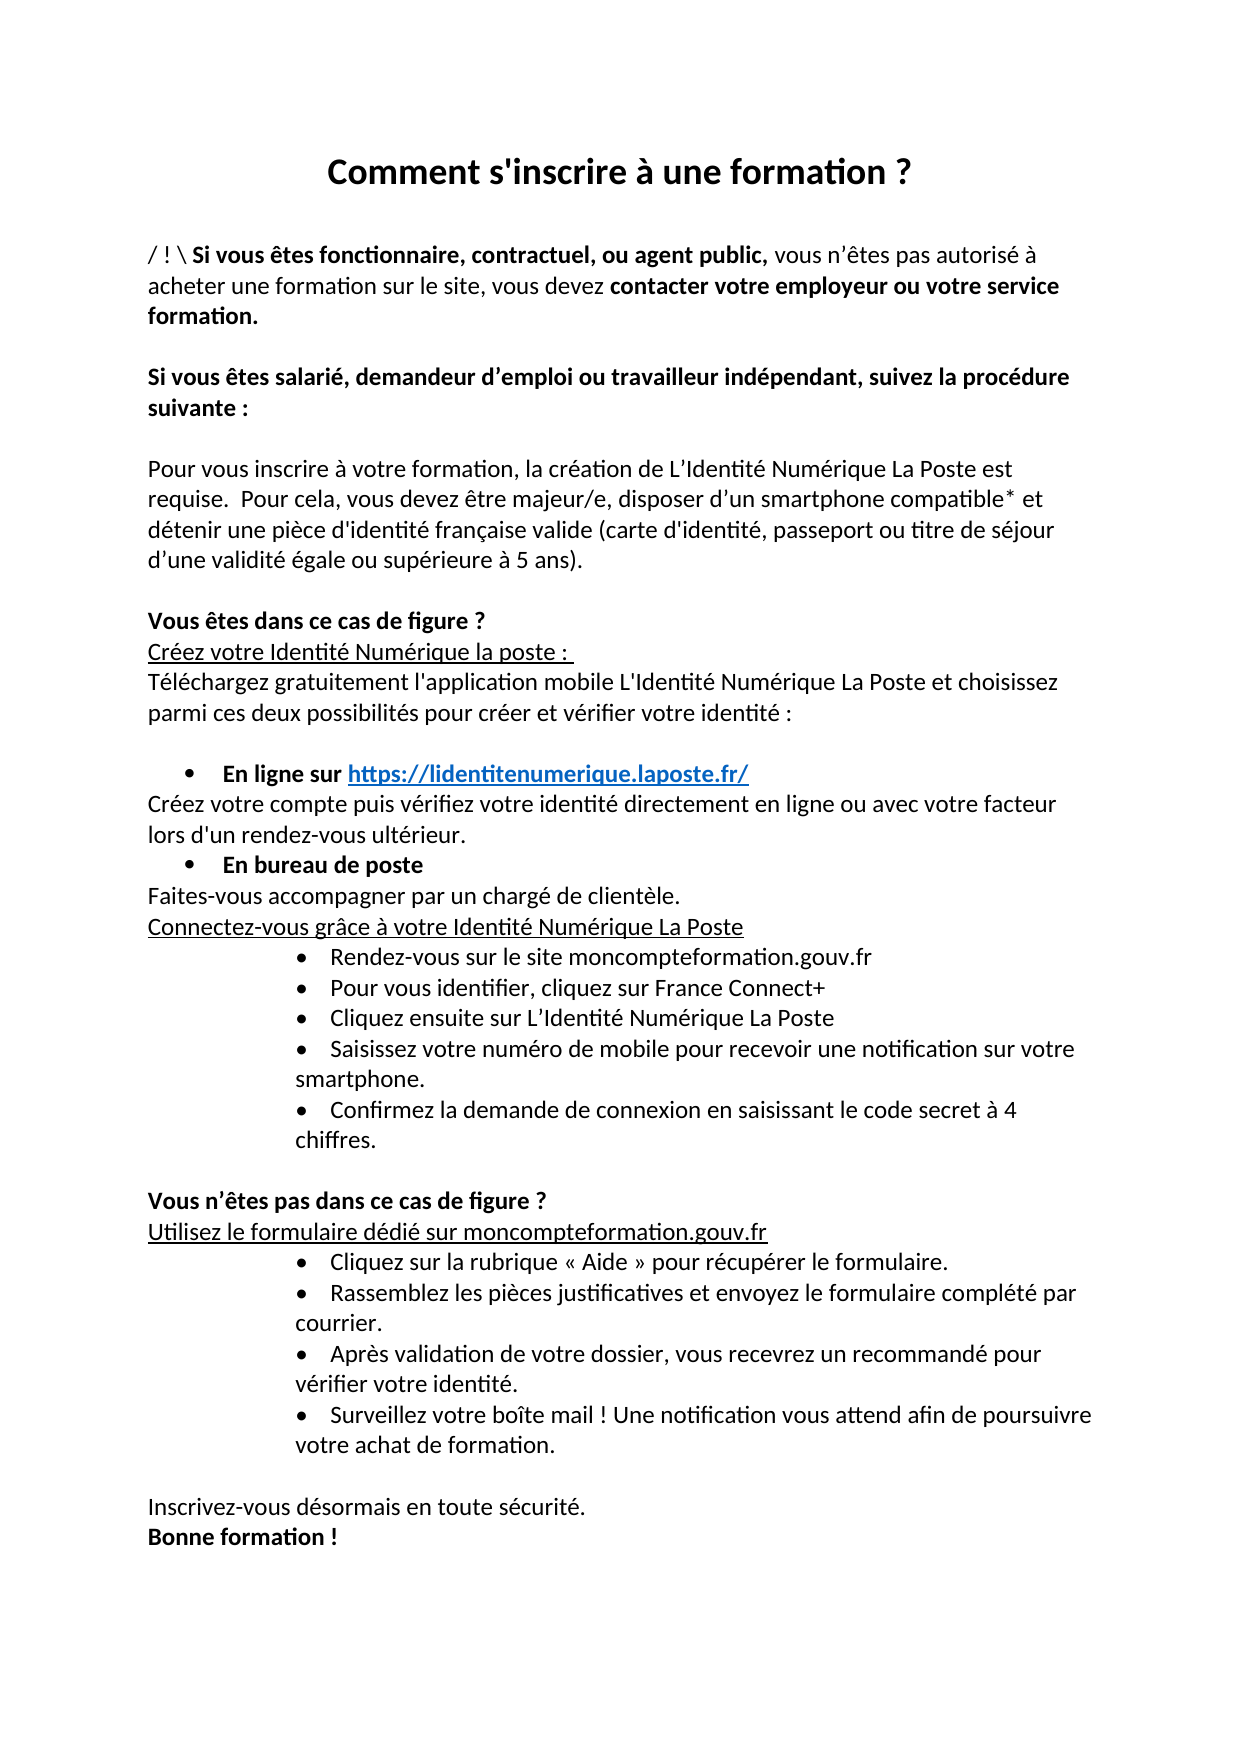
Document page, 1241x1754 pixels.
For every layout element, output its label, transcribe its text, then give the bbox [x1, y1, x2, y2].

text / ! \ Si vous êtes fonctionnaire, contractuel, ou agent public, vous n’êtes pas autorisé à acheter une formation sur le site, vous devez contacter votre employeur ou votre service formation. [148, 239, 1093, 331]
text Vous êtes dans ce cas de figure ? [148, 606, 1093, 636]
list En bureau de poste [185, 850, 1093, 880]
text Vous n’êtes pas dans ce cas de figure ? [148, 1185, 1093, 1216]
text Si vous êtes salarié, demandeur d’emploi ou travailleur indépendant, suivez la procédure suivante : [148, 361, 1093, 422]
text Faites-vous accompagner par un chargé de clientèle. [148, 880, 1093, 911]
text Créez votre compte puis vérifiez votre identité directement en ligne ou avec votre facteur lors d'un rendez-vous ultérieur. [148, 789, 1093, 850]
text Inscrivez-vous désormais en toute sécurité. [148, 1491, 1093, 1521]
text • Cliquez sur la rubrique « Aide » pour récupérer le formulaire. • Rassemblez les pièces justificatives et envoyez le formulaire complété par courrier. • Après validation de votre dossier, vous recevrez un recommandé pour vérifier votre identité. • Surveillez votre boîte mail ! Une notification vous attend afin de poursuivre votre achat de formation. [295, 1246, 1093, 1460]
text Créez votre Identité Numérique la poste : [148, 636, 1093, 667]
text Téléchargez gratuitement l'application mobile L'Identité Numérique La Poste et choisissez parmi ces deux possibilités pour créer et vérifier votre identité : [148, 667, 1093, 728]
text Connectez-vous grâce à votre Identité Numérique La Poste [148, 911, 1093, 941]
text Comment s'inscrire à une formation ? [148, 148, 1093, 193]
text • Rendez-vous sur le site moncompteformation.gouv.fr • Pour vous identifier, cliquez sur France Connect+ • Cliquez ensuite sur L’Identité Numérique La Poste • Saisissez votre numéro de mobile pour recevoir une notification sur votre smartphone. • Confirmez la demande de connexion en saisissant le code secret à 4 chiffres. [295, 941, 1093, 1155]
text Pour vous inscrire à votre formation, la création de L’Identité Numérique La Poste est requise. Pour cela, vous devez être majeur/e, disposer d’un smartphone compatible* et détenir une pièce d'identité française valide (carte d'identité, passeport ou titre de séjour d’une validité égale ou supérieure à 5 ans). [148, 453, 1093, 575]
text Bonne formation ! [148, 1521, 1093, 1552]
list En ligne sur https://lidentitenumerique.laposte.fr/ [185, 758, 1093, 789]
text Utilisez le formulaire dédié sur moncompteformation.gouv.fr [148, 1216, 1093, 1246]
